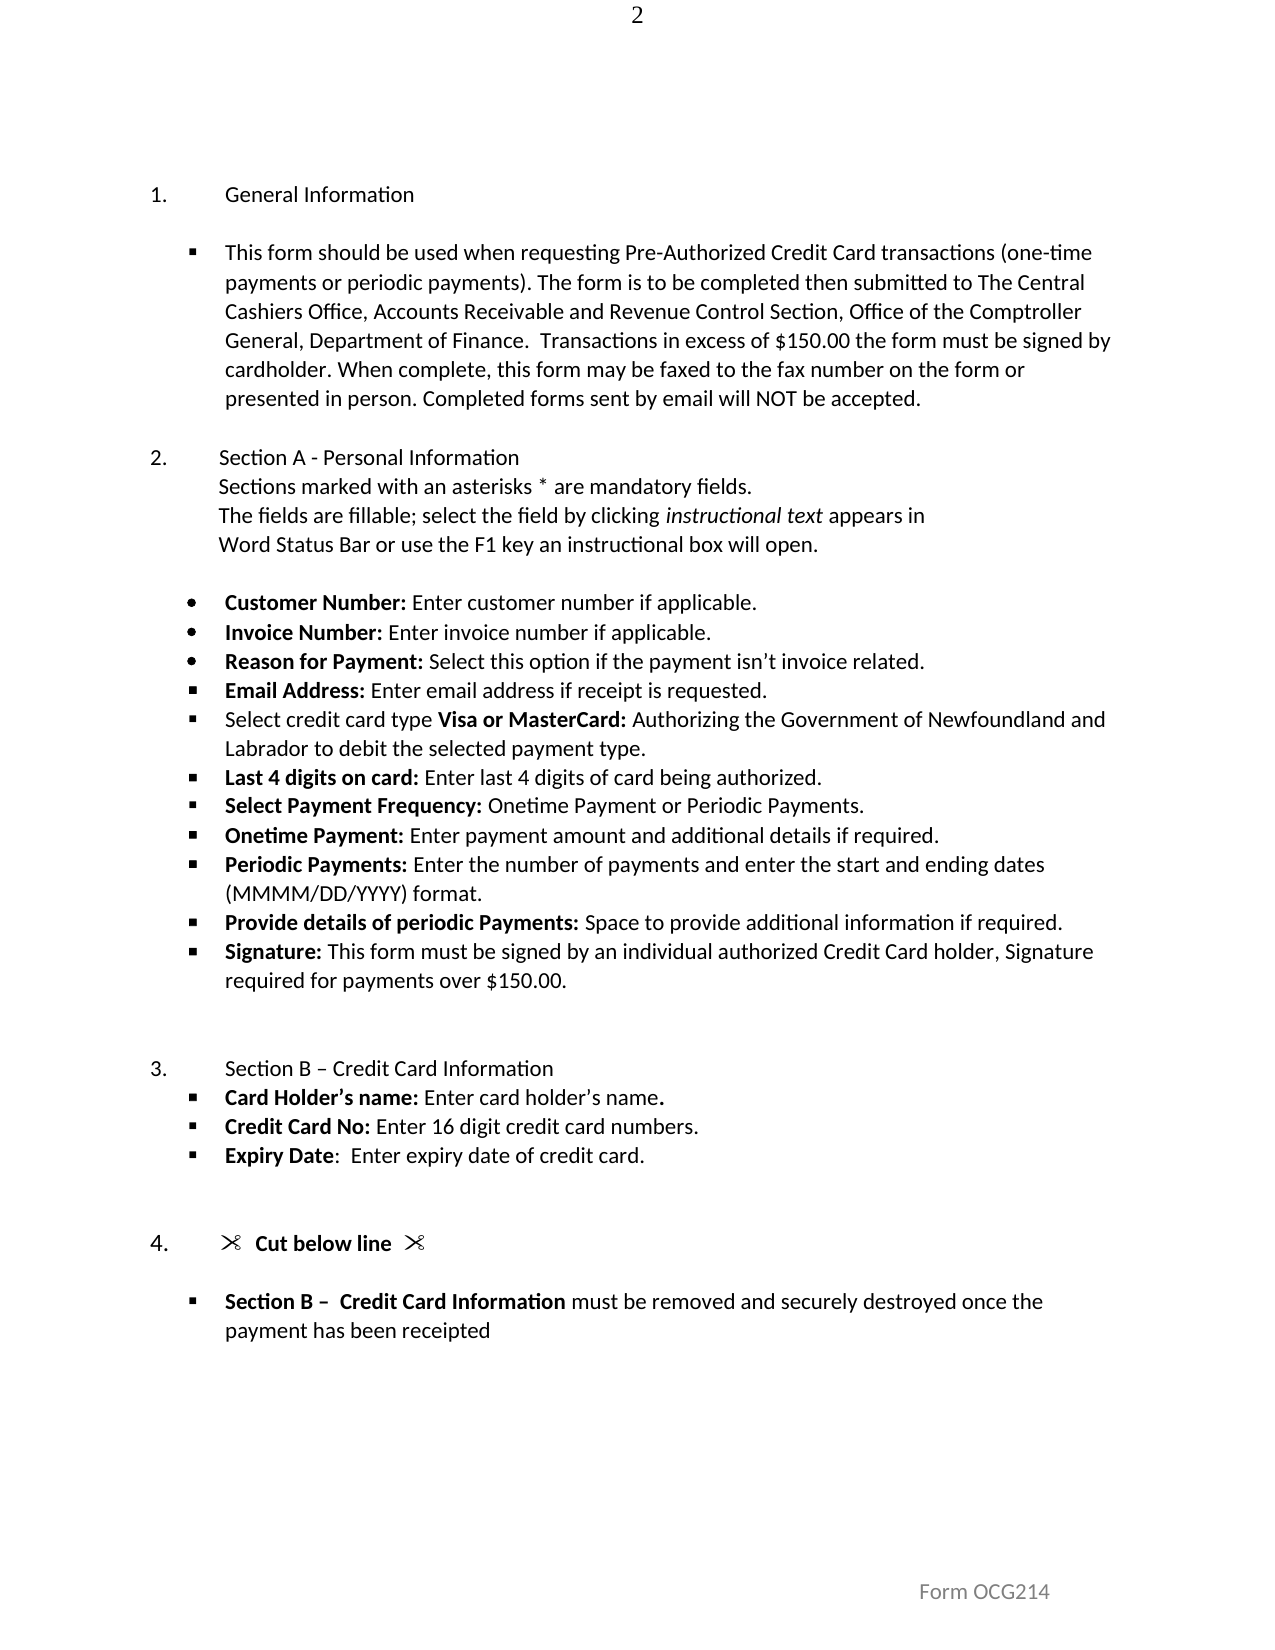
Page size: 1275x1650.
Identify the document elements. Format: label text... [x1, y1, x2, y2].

list Expiry Date: Enter expiry date of credit card. [187, 1141, 1125, 1170]
list Select credit card type Visa or MasterCard: Authorizing the Government of Newfoundland and Labrador to debit the selected payment type. [187, 704, 1125, 762]
text 1. General Information [150, 179, 1125, 208]
text Word Status Bar or use the F1 key an instructional box will open. [187, 529, 1125, 558]
list Provide details of periodic Payments: Space to provide additional information if required. [187, 907, 1125, 936]
list Card Holder’s name: Enter card holder’s name. [187, 1082, 1125, 1111]
list 3. Section B – Credit Card Information [150, 1053, 1125, 1082]
list Invoice Number: Enter invoice number if applicable. [187, 617, 1125, 646]
list This form should be used when requesting Pre-Authorized Credit Card transactions (one-time payments or periodic payments). The form is to be completed then submitted to The Central Cashiers Office, Accounts Receivable and Revenue Control Section, Office of the Comptroller General, Department of Finance. Transactions in excess of $150.00 the form must be signed by cardholder. When complete, this form may be faxed to the fax number on the form or presented in person. Completed forms sent by email will NOT be accepted. [187, 237, 1125, 412]
text 2. Section A - Personal Information [150, 442, 1125, 471]
list Last 4 digits on card: Enter last 4 digits of card being authorized. [187, 762, 1125, 792]
list Periodic Payments: Enter the number of payments and enter the start and ending dates (MMMM/DD/YYYY) format. [187, 849, 1125, 907]
text The fields are fillable; select the field by clicking instructional text appears in [187, 500, 1125, 529]
text 4. Cut below line [150, 1228, 1125, 1257]
list Signature: This form must be signed by an individual authorized Credit Card holder, Signature required for payments over $150.00. [187, 936, 1125, 995]
list Select Payment Frequency: Onetime Payment or Periodic Payments. [187, 792, 1125, 820]
list Customer Number: Enter customer number if applicable. [187, 587, 1125, 617]
list Onetime Payment: Enter payment amount and additional details if required. [187, 820, 1125, 849]
list Email Address: Enter email address if receipt is requested. [187, 675, 1125, 704]
list Section B – Credit Card Information must be removed and securely destroyed once the payment has been receipted [187, 1286, 1125, 1345]
text Sections marked with an asterisks * are mandatory fields. [187, 471, 1125, 500]
list Reason for Payment: Select this option if the payment isn’t invoice related. [187, 646, 1125, 675]
list Credit Card No: Enter 16 digit credit card numbers. [187, 1111, 1125, 1141]
